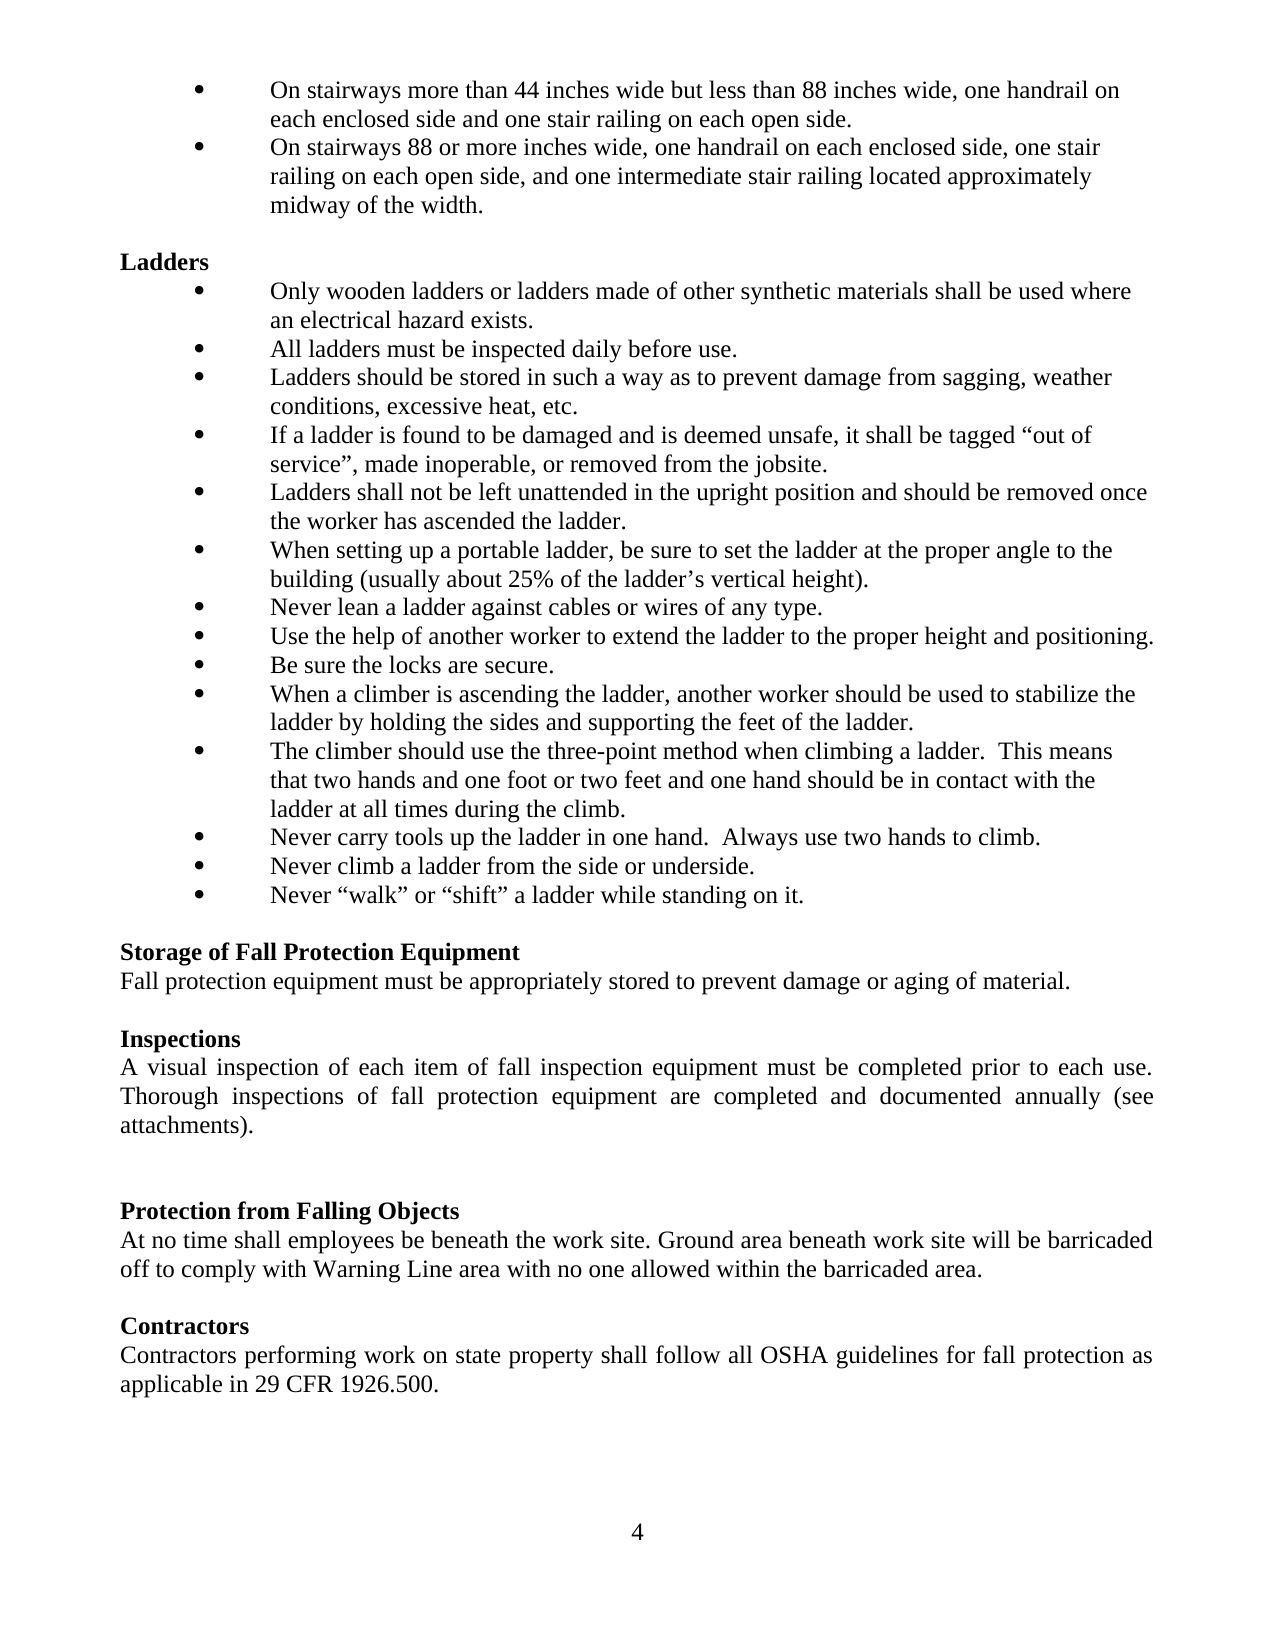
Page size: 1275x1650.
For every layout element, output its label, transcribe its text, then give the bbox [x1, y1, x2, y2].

list The climber should use the three-point method when climbing a ladder. This means that two hands and one foot or two feet and one hand should be in contact with the ladder at all times during the climb. [195, 736, 1155, 822]
text Contractors performing work on state property shall follow all OSHA guidelines for fall protection as applicable in 29 CFR 1926.500. [120, 1340, 1155, 1397]
list On stairways 88 or more inches wide, one handrail on each enclosed side, one stair railing on each open side, and one intermediate stair railing located approximately midway of the width. [195, 132, 1155, 219]
list Never carry tools up the ladder in one hand. Always use two hands to climb. [195, 822, 1155, 851]
text Fall protection equipment must be appropriately stored to prevent damage or aging of material. [120, 966, 1155, 995]
list Use the help of another worker to extend the ladder to the proper height and positioning. [195, 621, 1155, 650]
text A visual inspection of each item of fall inspection equipment must be completed prior to each use. Thorough inspections of fall protection equipment are completed and documented annually (see attachments). [120, 1052, 1155, 1139]
list Only wooden ladders or ladders made of other synthetic materials shall be used where an electrical hazard exists. [195, 276, 1155, 334]
list All ladders must be inspected daily before use. [195, 334, 1155, 362]
text Protection from Falling Objects [120, 1196, 1155, 1225]
list Ladders shall not be left unattended in the upright position and should be removed once the worker has ascended the ladder. [195, 477, 1155, 535]
list Be sure the locks are secure. [195, 650, 1155, 679]
text At no time shall employees be beneath the work site. Ground area beneath work site will be barricaded off to comply with Warning Line area with no one allowed within the barricaded area. [120, 1225, 1155, 1282]
text Inspections [120, 1024, 1155, 1052]
list On stairways more than 44 inches wide but less than 88 inches wide, one handrail on each enclosed side and one stair railing on each open side. [195, 75, 1155, 132]
list If a ladder is found to be damaged and is deemed unsafe, it shall be tagged “out of service”, made inoperable, or removed from the jobsite. [195, 420, 1155, 477]
text Ladders [120, 247, 1155, 276]
list When setting up a portable ladder, be sure to set the ladder at the proper angle to the building (usually about 25% of the ladder’s vertical height). [195, 535, 1155, 592]
list Never lean a ladder against cables or wires of any type. [195, 592, 1155, 621]
text Contractors [120, 1311, 1155, 1340]
list Never climb a ladder from the side or underside. [195, 851, 1155, 880]
list Ladders should be stored in such a way as to prevent damage from sagging, weather conditions, excessive heat, etc. [195, 362, 1155, 420]
list Never “walk” or “shift” a ladder while standing on it. [195, 880, 1155, 909]
list When a climber is ascending the ladder, another worker should be used to stabilize the ladder by holding the sides and supporting the feet of the ladder. [195, 679, 1155, 736]
text Storage of Fall Protection Equipment [120, 937, 1155, 966]
